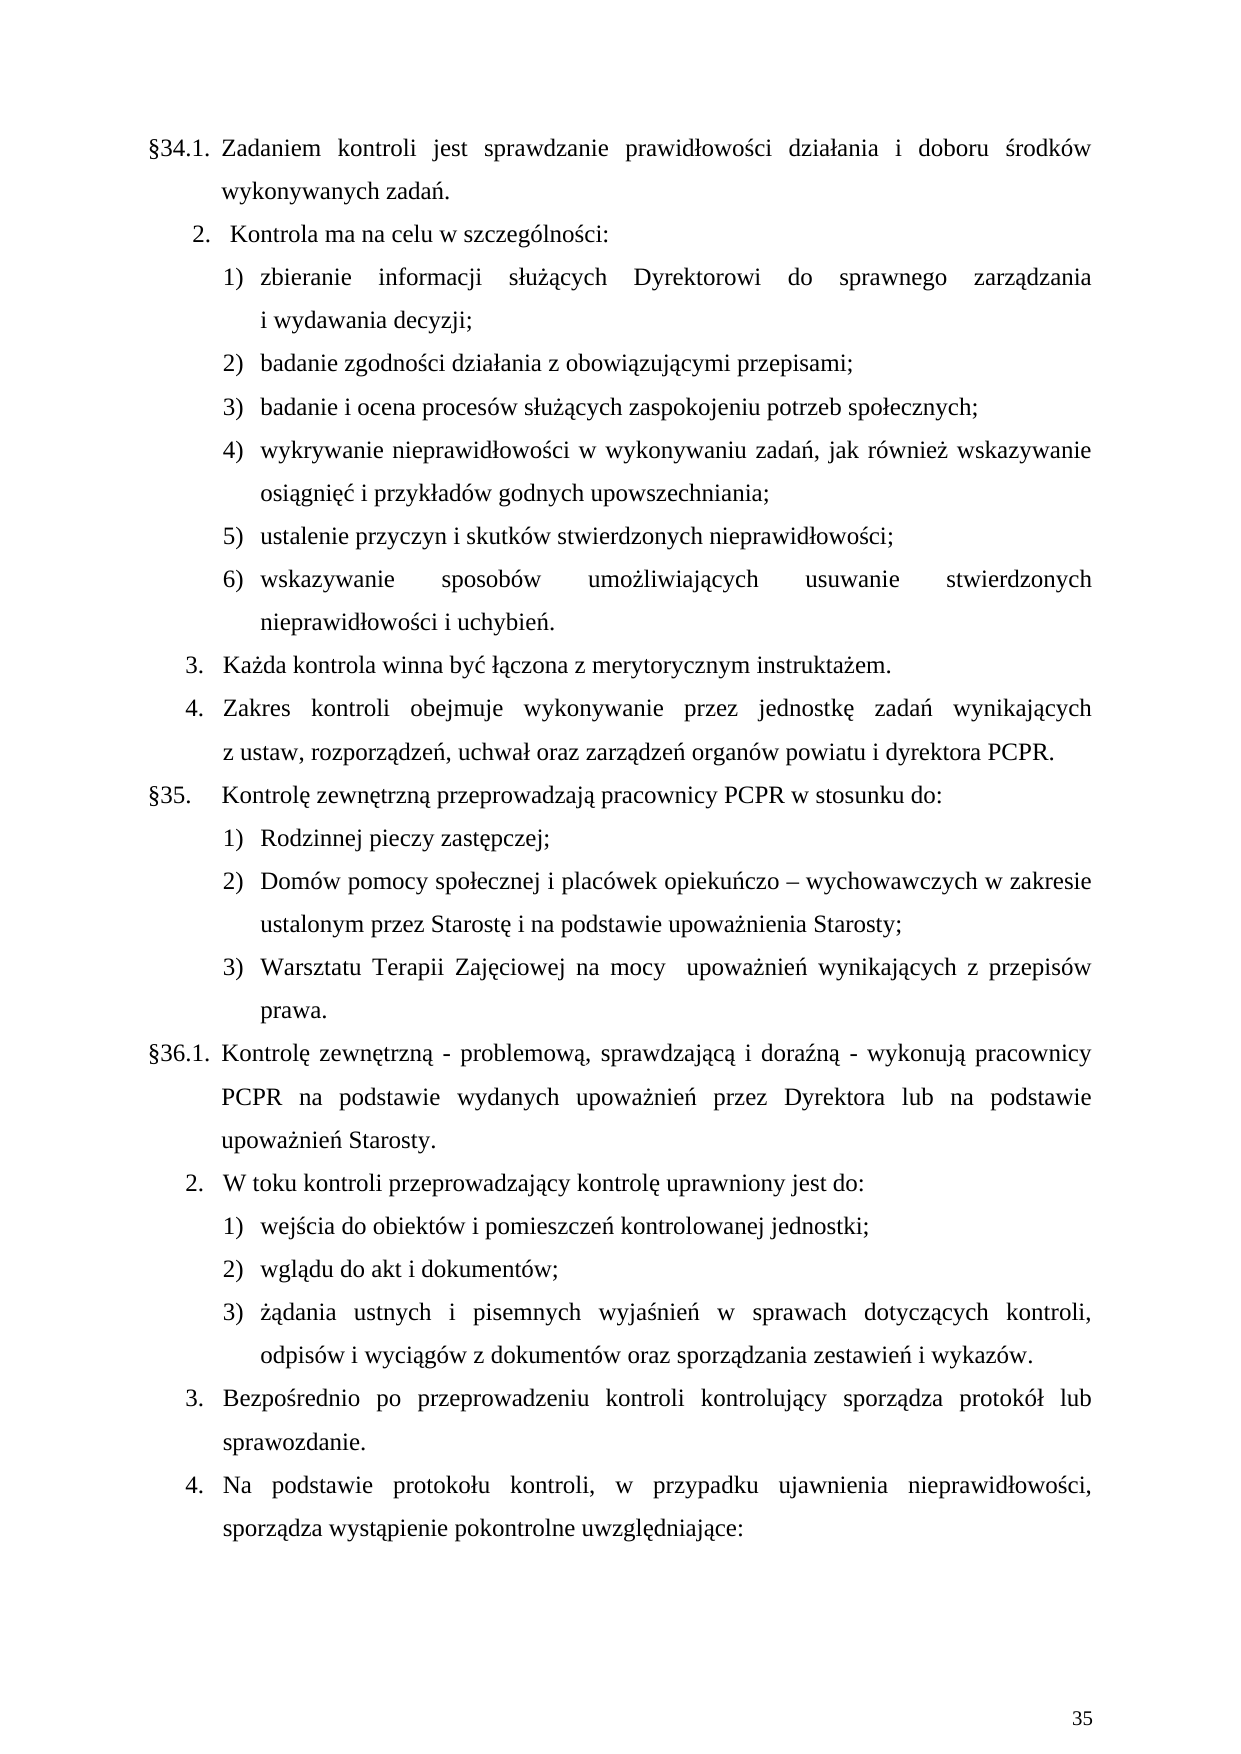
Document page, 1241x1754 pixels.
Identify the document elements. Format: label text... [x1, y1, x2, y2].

list Kontrola ma na celu w szczególności: [192, 219, 1092, 248]
text §35. Kontrolę zewnętrzną przeprowadzają pracownicy PCPR w stosunku do: [148, 780, 1092, 808]
list wykrywanie nieprawidłowości w wykonywaniu zadań, jak również wskazywanie osiągnięć i przykładów godnych upowszechniania; [223, 435, 1092, 507]
list zbieranie informacji służących Dyrektorowi do sprawnego zarządzania i wydawania decyzji; [223, 262, 1092, 334]
list badanie zgodności działania z obowiązującymi przepisami; [223, 348, 1092, 377]
list wglądu do akt i dokumentów; [223, 1254, 1092, 1283]
list W toku kontroli przeprowadzający kontrolę uprawniony jest do: [185, 1168, 1092, 1197]
list Warsztatu Terapii Zajęciowej na mocy upoważnień wynikających z przepisów prawa. [223, 952, 1092, 1024]
list Zakres kontroli obejmuje wykonywanie przez jednostkę zadań wynikających z ustaw, rozporządzeń, uchwał oraz zarządzeń organów powiatu i dyrektora PCPR. [185, 693, 1092, 765]
list wskazywanie sposobów umożliwiających usuwanie stwierdzonych nieprawidłowości i uchybień. [223, 564, 1092, 636]
list Rodzinnej pieczy zastępczej; [223, 823, 1092, 852]
text §36.1. Kontrolę zewnętrzną - problemową, sprawdzającą i doraźną - wykonują pracownicy PCPR na podstawie wydanych upoważnień przez Dyrektora lub na podstawie upoważnień Starosty. [148, 1038, 1092, 1153]
list wejścia do obiektów i pomieszczeń kontrolowanej jednostki; [223, 1211, 1092, 1240]
list Na podstawie protokołu kontroli, w przypadku ujawnienia nieprawidłowości, sporządza wystąpienie pokontrolne uwzględniające: [185, 1470, 1092, 1542]
list ustalenie przyczyn i skutków stwierdzonych nieprawidłowości; [223, 521, 1092, 550]
list żądania ustnych i pisemnych wyjaśnień w sprawach dotyczących kontroli, odpisów i wyciągów z dokumentów oraz sporządzania zestawień i wykazów. [223, 1297, 1092, 1369]
list badanie i ocena procesów służących zaspokojeniu potrzeb społecznych; [223, 392, 1092, 420]
text §34.1. Zadaniem kontroli jest sprawdzanie prawidłowości działania i doboru środków wykonywanych zadań. [148, 133, 1092, 205]
list Bezpośrednio po przeprowadzeniu kontroli kontrolujący sporządza protokół lub sprawozdanie. [185, 1383, 1092, 1455]
list Domów pomocy społecznej i placówek opiekuńczo – wychowawczych w zakresie ustalonym przez Starostę i na podstawie upoważnienia Starosty; [223, 866, 1092, 938]
list Każda kontrola winna być łączona z merytorycznym instruktażem. [185, 650, 1092, 679]
